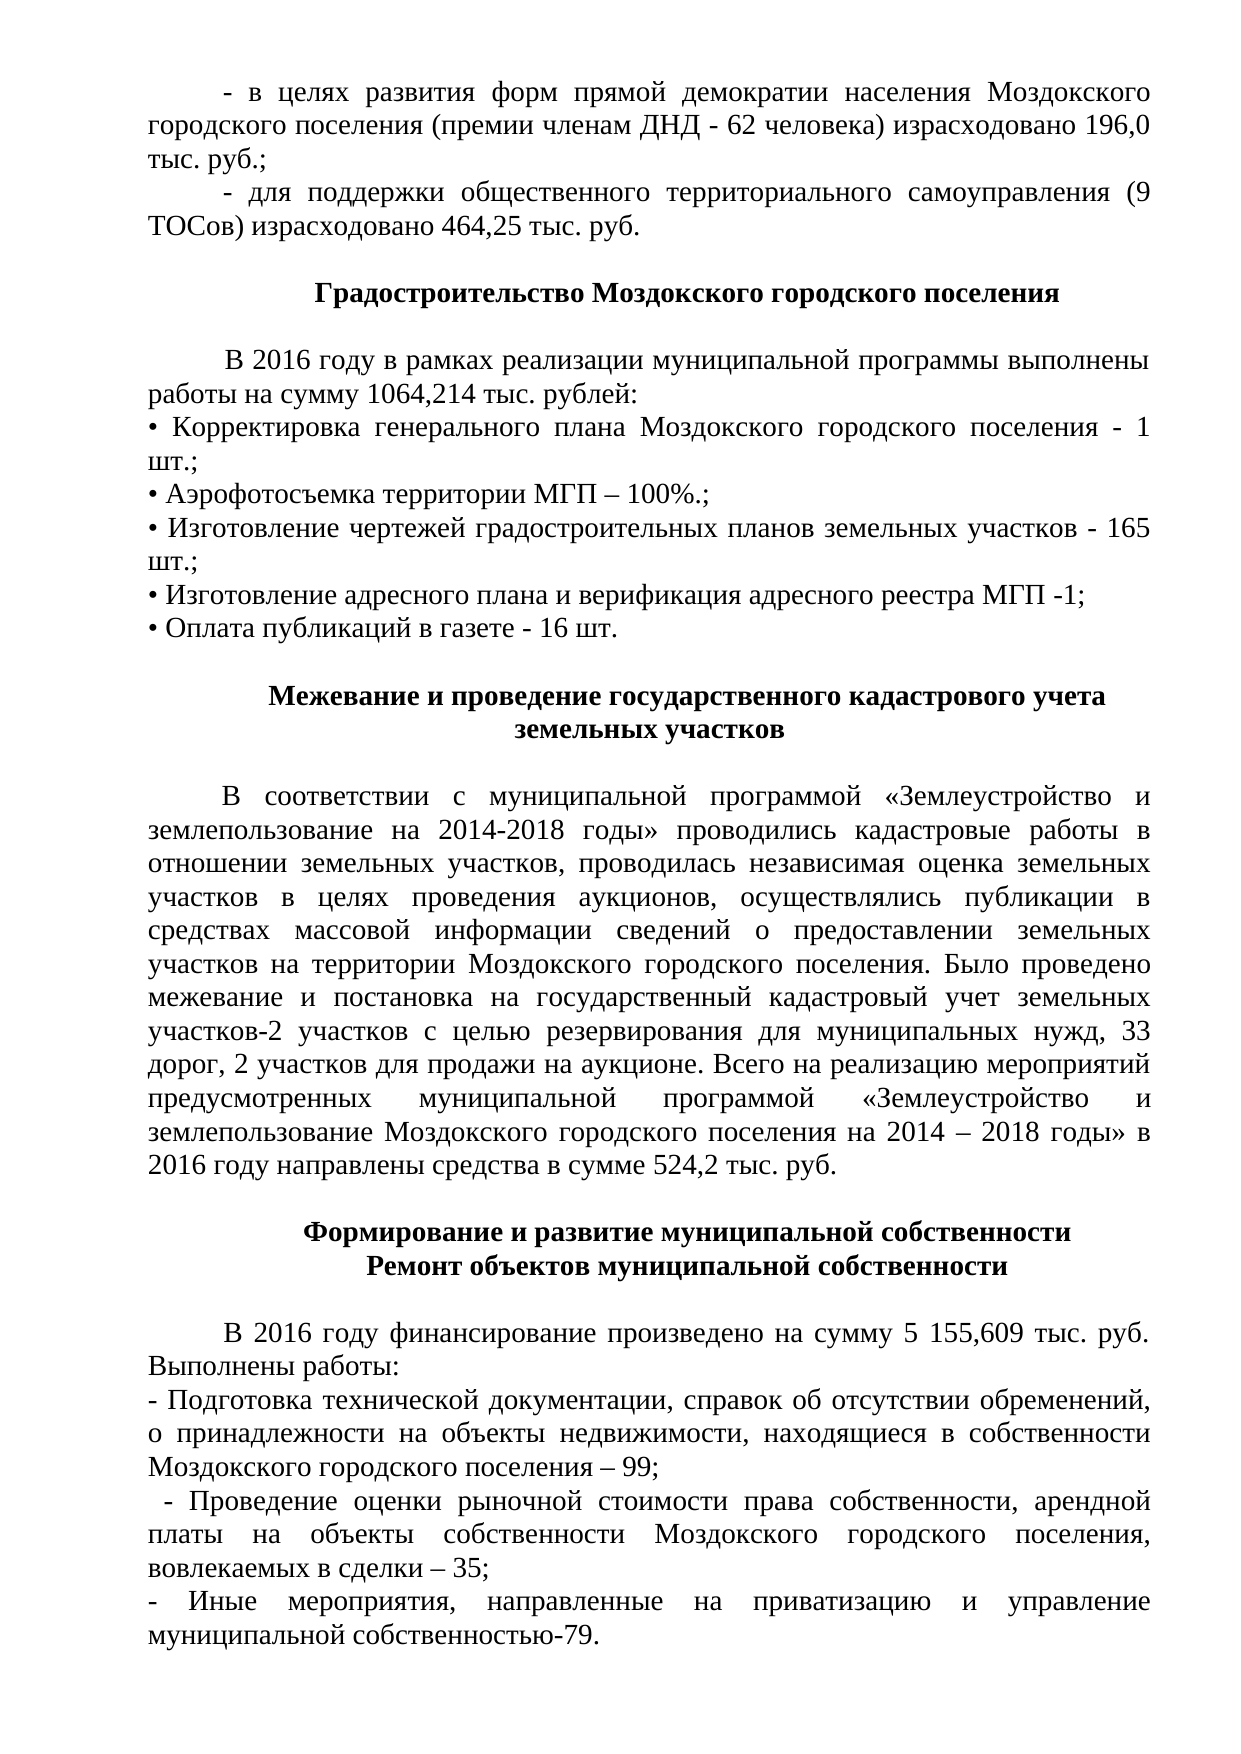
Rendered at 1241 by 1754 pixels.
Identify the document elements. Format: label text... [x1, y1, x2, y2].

text - Иные мероприятия, направленные на приватизацию и управление муниципальной собственностью-79. [148, 1583, 1152, 1650]
text - для поддержки общественного территориального самоуправления (9 ТОСов) израсходовано 464,25 тыс. руб. [148, 174, 1152, 242]
text - в целях развития форм прямой демократии населения Моздокского городского поселения (премии членам ДНД - 62 человека) израсходовано 196,0 тыс. руб.; [148, 74, 1152, 174]
text В 2016 году в рамках реализации муниципальной программы выполнены работы на сумму 1064,214 тыс. рублей: [148, 342, 1152, 409]
text • Изготовление чертежей градостроительных планов земельных участков - 165 шт.; [148, 510, 1152, 577]
text Межевание и проведение государственного кадастрового учета земельных участков [148, 678, 1152, 745]
text Формирование и развитие муниципальной собственности [148, 1214, 1152, 1248]
text Градостроительство Моздокского городского поселения [148, 275, 1152, 309]
text В 2016 году финансирование произведено на сумму 5 155,609 тыс. руб. Выполнены работы: [148, 1315, 1152, 1382]
text • Корректировка генерального плана Моздокского городского поселения - 1 шт.; [148, 409, 1152, 476]
text • Аэрофотосъемка территории МГП – 100%.; [148, 476, 1152, 510]
text - Проведение оценки рыночной стоимости права собственности, арендной платы на объекты собственности Моздокского городского поселения, вовлекаемых в сделки – 35; [148, 1483, 1152, 1583]
text В соответствии с муниципальной программой «Землеустройство и землепользование на 2014-2018 годы» проводились кадастровые работы в отношении земельных участков, проводилась независимая оценка земельных участков в целях проведения аукционов, осуществлялись публикации в средствах массовой информации сведений о предоставлении земельных участков на территории Моздокского городского поселения. Было проведено межевание и постановка на государственный кадастровый учет земельных участков-2 участков с целью резервирования для муниципальных нужд, 33 дорог, 2 участков для продажи на аукционе. Всего на реализацию мероприятий предусмотренных муниципальной программой «Землеустройство и землепользование Моздокского городского поселения на 2014 – 2018 годы» в 2016 году направлены средства в сумме 524,2 тыс. руб. [148, 778, 1152, 1181]
text • Оплата публикаций в газете - 16 шт. [148, 611, 1152, 644]
text - Подготовка технической документации, справок об отсутствии обременений, о принадлежности на объекты недвижимости, находящиеся в собственности Моздокского городского поселения – 99; [148, 1382, 1152, 1483]
text Ремонт объектов муниципальной собственности [148, 1248, 1152, 1281]
text • Изготовление адресного плана и верификация адресного реестра МГП -1; [148, 577, 1152, 611]
